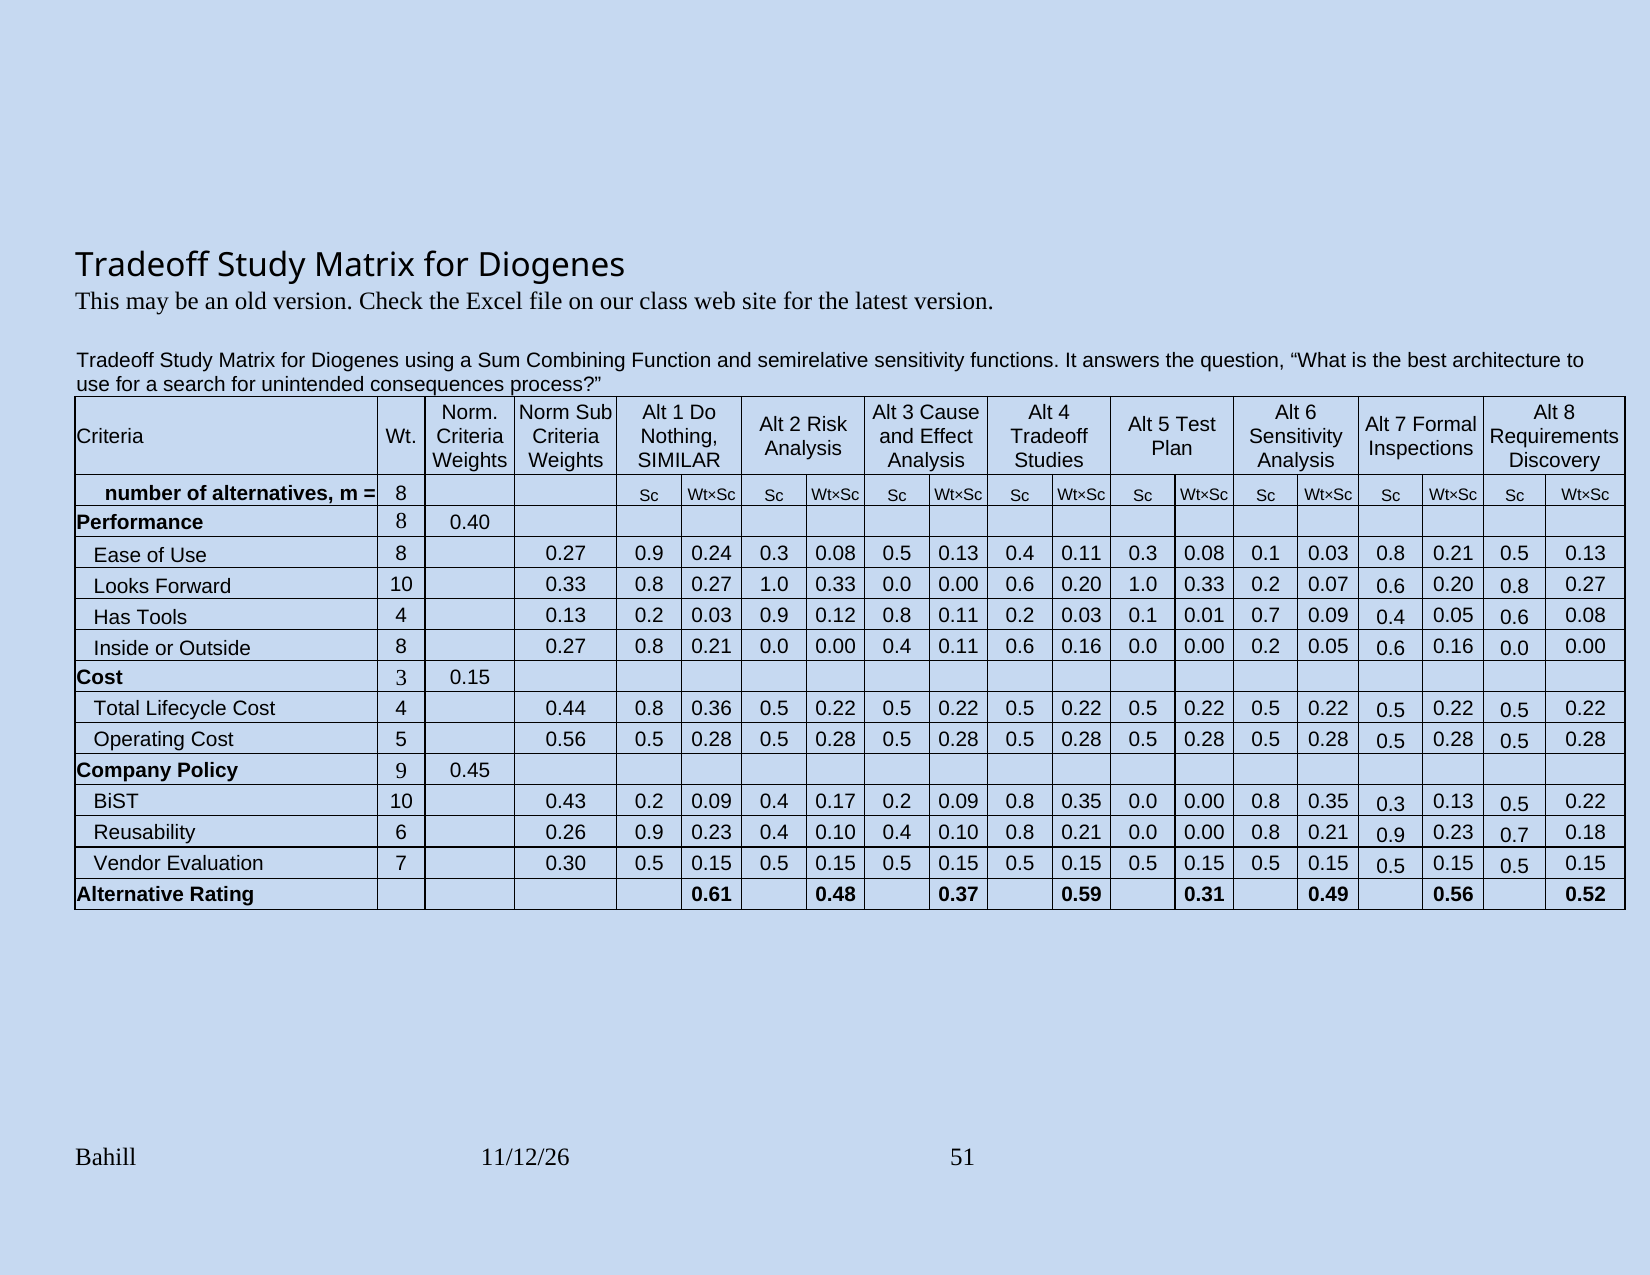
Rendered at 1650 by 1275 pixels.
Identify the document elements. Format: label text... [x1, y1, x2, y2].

table_cell 0.23 [682, 816, 741, 846]
table_cell 0.6 [1359, 630, 1422, 660]
table_cell 0.3 [1359, 785, 1422, 815]
table_cell [865, 661, 929, 691]
table_cell [426, 475, 514, 505]
table_cell 0.22 [1176, 692, 1233, 722]
table_cell 0.59 [1053, 879, 1110, 908]
table_cell 0.8 [617, 568, 681, 598]
table_cell [1546, 661, 1624, 691]
table_cell 0.00 [1176, 630, 1233, 660]
table_cell 0.5 [1234, 723, 1297, 753]
table_cell [426, 879, 514, 908]
table_cell 0.9 [742, 599, 806, 629]
table_cell 0.03 [682, 599, 741, 629]
table_cell [1111, 661, 1174, 691]
table_cell 0.16 [1053, 630, 1110, 660]
table_cell 0.43 [515, 785, 616, 815]
table_cell 0.0 [1111, 785, 1174, 815]
table_cell [930, 506, 987, 536]
table_cell 1.0 [742, 568, 806, 598]
table_cell 0.44 [515, 692, 616, 722]
table_cell 0.49 [1298, 879, 1358, 908]
table_cell [1298, 754, 1358, 784]
table_cell [682, 754, 741, 784]
table_cell 0.5 [617, 848, 681, 877]
table_cell 0.4 [988, 537, 1052, 567]
table_cell 0.6 [1484, 599, 1545, 629]
table_cell 0.4 [1359, 599, 1422, 629]
table_cell [930, 661, 987, 691]
table_cell [1359, 506, 1422, 536]
table_cell 0.5 [1484, 692, 1545, 722]
table_cell 0.6 [988, 568, 1052, 598]
table_cell 0.13 [1546, 537, 1624, 567]
table_cell 0.33 [1176, 568, 1233, 598]
table_cell [1053, 506, 1110, 536]
table_cell 0.6 [988, 630, 1052, 660]
table_cell [1176, 661, 1233, 691]
table_cell 0.00 [1176, 816, 1233, 846]
table_cell 0.2 [1234, 630, 1297, 660]
table_cell 0.22 [807, 692, 864, 722]
table_cell Sc [1484, 475, 1545, 505]
table_cell 0.5 [865, 848, 929, 877]
table_cell 0.8 [1484, 568, 1545, 598]
table_cell 0.21 [1423, 537, 1483, 567]
table_cell 0.56 [1423, 879, 1483, 908]
table_cell 0.22 [1546, 692, 1624, 722]
table_cell 0.28 [682, 723, 741, 753]
table_cell 0.3 [742, 537, 806, 567]
table_cell 0.7 [1484, 816, 1545, 846]
table_cell 8 [378, 475, 424, 505]
table_cell 0.36 [682, 692, 741, 722]
table_cell [617, 879, 681, 908]
table_cell 9 [378, 754, 424, 784]
table_cell Reusability [76, 816, 377, 846]
table_cell 6 [378, 816, 424, 846]
table_cell 0.09 [1298, 599, 1358, 629]
table_cell 10 [378, 568, 424, 598]
table_cell 0.15 [426, 661, 514, 691]
table_cell Norm Sub Criteria Weights [515, 397, 616, 474]
table_cell 0.2 [865, 785, 929, 815]
table_cell 0.5 [742, 723, 806, 753]
table_cell [1546, 506, 1624, 536]
table_cell [988, 754, 1052, 784]
text Tradeoff Study Matrix for Diogenes [75, 241, 1575, 286]
table_cell [1484, 754, 1545, 784]
table_cell 0.5 [742, 692, 806, 722]
table_cell 0.8 [1234, 785, 1297, 815]
table_cell [426, 816, 514, 846]
table_cell 0.8 [988, 785, 1052, 815]
table_cell Alt 3 Cause and Effect Analysis [865, 397, 987, 474]
table_cell [426, 785, 514, 815]
table_cell 0.4 [742, 785, 806, 815]
table_cell 0.21 [1298, 816, 1358, 846]
table_cell 0.28 [1546, 723, 1624, 753]
table_cell 0.5 [1234, 692, 1297, 722]
table_cell 0.15 [1546, 848, 1624, 877]
table_cell Vendor Evaluation [76, 848, 377, 877]
table_cell 0.07 [1298, 568, 1358, 598]
table_cell 0.03 [1298, 537, 1358, 567]
table_cell 0.22 [930, 692, 987, 722]
table_cell Total Lifecycle Cost [76, 692, 377, 722]
table_cell Looks Forward [76, 568, 377, 598]
table_cell 8 [378, 537, 424, 567]
table_cell 0.15 [1423, 848, 1483, 877]
table_cell 0.28 [1176, 723, 1233, 753]
table_cell 0.00 [930, 568, 987, 598]
table_cell BiST [76, 785, 377, 815]
table_cell 5 [378, 723, 424, 753]
table_cell [426, 537, 514, 567]
table_cell 0.23 [1423, 816, 1483, 846]
table_cell [1111, 879, 1174, 908]
table_cell Alt 6 Sensitivity Analysis [1234, 397, 1358, 474]
table_cell [1176, 754, 1233, 784]
table_cell 0.1 [1111, 599, 1174, 629]
table_cell 0.08 [1546, 599, 1624, 629]
table_cell [1053, 661, 1110, 691]
table_cell 3 [378, 661, 424, 691]
table_cell 0.15 [682, 848, 741, 877]
table_cell [742, 879, 806, 908]
table_cell 0.8 [1359, 537, 1422, 567]
table_cell 0.5 [865, 723, 929, 753]
table_cell [988, 661, 1052, 691]
table_cell 0.8 [1234, 816, 1297, 846]
table_cell [1234, 879, 1297, 908]
table_cell Alt 5 Test Plan [1111, 397, 1233, 474]
table_cell 0.11 [1053, 537, 1110, 567]
table_cell Sc [1111, 475, 1174, 505]
table_cell Sc [742, 475, 806, 505]
table_cell [617, 506, 681, 536]
table_cell Wt×Sc [1053, 475, 1110, 505]
table_cell [682, 506, 741, 536]
table_cell [865, 754, 929, 784]
table_cell [930, 754, 987, 784]
table_cell 0.30 [515, 848, 616, 877]
table_cell [988, 506, 1052, 536]
table_cell 0.35 [1053, 785, 1110, 815]
table_cell 0.21 [1053, 816, 1110, 846]
table_cell 0.18 [1546, 816, 1624, 846]
table_cell Alt 7 Formal Inspections [1359, 397, 1483, 474]
table_cell 0.15 [1053, 848, 1110, 877]
table_cell Wt×Sc [682, 475, 741, 505]
table_cell 0.31 [1176, 879, 1233, 908]
table_cell Sc [617, 475, 681, 505]
table_cell Cost [76, 661, 377, 691]
table_cell Ease of Use [76, 537, 377, 567]
text This may be an old version. Check the Excel file on our class web site for the latest version. [75, 286, 1575, 315]
table_header Tradeoff Study Matrix for Diogenes using a Sum Combining Function and semirelative sensitivity functions. It answers the question, “What is the best architecture to use for a search for unintended consequences process?” [75, 344, 1625, 396]
table_cell [1359, 661, 1422, 691]
table_cell 0.20 [1053, 568, 1110, 598]
table_cell 0.28 [807, 723, 864, 753]
table_cell [807, 661, 864, 691]
table_cell 0.15 [807, 848, 864, 877]
table_cell 0.8 [617, 692, 681, 722]
table_cell 0.5 [1111, 692, 1174, 722]
table_cell 0.5 [1484, 848, 1545, 877]
table_cell [426, 568, 514, 598]
table_cell 0.5 [865, 692, 929, 722]
table_cell 0.27 [1546, 568, 1624, 598]
table_cell 0.4 [865, 816, 929, 846]
table_cell 0.09 [682, 785, 741, 815]
table_cell 0.15 [930, 848, 987, 877]
table_cell [1359, 879, 1422, 908]
table_cell 0.5 [617, 723, 681, 753]
table_cell 0.5 [988, 848, 1052, 877]
table_cell 0.16 [1423, 630, 1483, 660]
table_cell [617, 754, 681, 784]
table_cell 0.10 [807, 816, 864, 846]
table_cell 0.3 [1111, 537, 1174, 567]
table_cell 0.11 [930, 630, 987, 660]
table_cell 0.9 [1359, 816, 1422, 846]
table_cell 0.08 [807, 537, 864, 567]
table_cell 0.6 [1359, 568, 1422, 598]
table_cell [1234, 754, 1297, 784]
table_cell 0.22 [1423, 692, 1483, 722]
table_cell [1234, 661, 1297, 691]
table_cell [426, 692, 514, 722]
table_cell Wt×Sc [807, 475, 864, 505]
table_cell 0.5 [1484, 785, 1545, 815]
table_cell [1053, 754, 1110, 784]
table_cell 0.28 [930, 723, 987, 753]
table_cell 0.0 [865, 568, 929, 598]
table_cell 0.5 [988, 692, 1052, 722]
table_cell 8 [378, 630, 424, 660]
table_cell 0.08 [1176, 537, 1233, 567]
table_cell [1423, 754, 1483, 784]
table_cell 0.4 [742, 816, 806, 846]
table_cell Norm. Criteria Weights [426, 397, 514, 474]
table_cell Sc [988, 475, 1052, 505]
table_cell 0.20 [1423, 568, 1483, 598]
table_cell [378, 879, 424, 908]
table_cell [515, 879, 616, 908]
table_cell 1.0 [1111, 568, 1174, 598]
table_cell 0.5 [988, 723, 1052, 753]
table_cell 0.0 [1484, 630, 1545, 660]
table_cell Wt×Sc [930, 475, 987, 505]
table_cell 0.5 [1111, 848, 1174, 877]
table_cell 0.10 [930, 816, 987, 846]
table_cell 0.05 [1423, 599, 1483, 629]
table_cell 0.5 [742, 848, 806, 877]
table_cell [1298, 661, 1358, 691]
table_cell Wt×Sc [1546, 475, 1624, 505]
table_cell 0.56 [515, 723, 616, 753]
table_cell [1423, 661, 1483, 691]
table_cell Sc [1234, 475, 1297, 505]
table_cell 0.13 [930, 537, 987, 567]
table_cell [1484, 879, 1545, 908]
table_cell [426, 723, 514, 753]
table_cell Alt 4 Tradeoff Studies [988, 397, 1110, 474]
table_cell Alt 8 Requirements Discovery [1484, 397, 1624, 474]
table_cell 10 [378, 785, 424, 815]
table_cell 0.7 [1234, 599, 1297, 629]
table_cell [426, 599, 514, 629]
table_cell [1546, 754, 1624, 784]
table_cell 0.33 [807, 568, 864, 598]
table_cell 0.1 [1234, 537, 1297, 567]
table_cell 0.22 [1546, 785, 1624, 815]
table_cell [515, 506, 616, 536]
table_cell 0.00 [807, 630, 864, 660]
table_cell [1111, 754, 1174, 784]
table_cell Alternative Rating [76, 879, 377, 908]
table_cell Inside or Outside [76, 630, 377, 660]
table_cell 0.4 [865, 630, 929, 660]
table_cell 0.15 [1176, 848, 1233, 877]
table_cell 0.8 [988, 816, 1052, 846]
table_cell 0.2 [988, 599, 1052, 629]
table_cell [1234, 506, 1297, 536]
table_cell 0.05 [1298, 630, 1358, 660]
table_cell Wt. [378, 397, 424, 474]
table_cell 0.27 [515, 630, 616, 660]
table_cell [1176, 506, 1233, 536]
table_cell [1423, 506, 1483, 536]
table_cell 0.22 [1298, 692, 1358, 722]
table_cell 0.0 [1111, 816, 1174, 846]
table_cell [807, 754, 864, 784]
table_cell 0.5 [1484, 537, 1545, 567]
table_cell 0.52 [1546, 879, 1624, 908]
table_cell [807, 506, 864, 536]
table_cell [682, 661, 741, 691]
table_cell [865, 506, 929, 536]
table_cell 0.2 [1234, 568, 1297, 598]
table_cell 8 [378, 506, 424, 536]
table_cell 0.21 [682, 630, 741, 660]
table_cell 0.5 [1359, 723, 1422, 753]
table_cell 0.27 [682, 568, 741, 598]
table_cell [742, 754, 806, 784]
table_cell [1484, 661, 1545, 691]
table_cell Sc [1359, 475, 1422, 505]
table_cell 7 [378, 848, 424, 877]
table_cell Performance [76, 506, 377, 536]
table_cell 0.9 [617, 816, 681, 846]
table_cell 0.17 [807, 785, 864, 815]
table_cell Wt×Sc [1298, 475, 1358, 505]
table_cell 0.11 [930, 599, 987, 629]
table_cell 0.00 [1546, 630, 1624, 660]
table_cell 0.2 [617, 599, 681, 629]
table_cell 0.5 [865, 537, 929, 567]
table_cell number of alternatives, m = [76, 475, 377, 505]
table_cell 0.00 [1176, 785, 1233, 815]
table_cell 0.0 [742, 630, 806, 660]
table_cell 0.8 [617, 630, 681, 660]
table_cell [1484, 506, 1545, 536]
table_cell Criteria [76, 397, 377, 474]
table_cell 0.5 [1111, 723, 1174, 753]
table_cell [1359, 754, 1422, 784]
table_cell 0.15 [1298, 848, 1358, 877]
table_cell [1298, 506, 1358, 536]
table_cell [742, 661, 806, 691]
table_cell 0.5 [1359, 848, 1422, 877]
table_cell [426, 630, 514, 660]
table_cell Company Policy [76, 754, 377, 784]
table_cell 0.9 [617, 537, 681, 567]
table_cell 0.33 [515, 568, 616, 598]
table_cell Operating Cost [76, 723, 377, 753]
table_cell 0.8 [865, 599, 929, 629]
table_cell 0.22 [1053, 692, 1110, 722]
table_cell [515, 661, 616, 691]
table_cell [515, 754, 616, 784]
table_cell 0.28 [1298, 723, 1358, 753]
table_cell 0.61 [682, 879, 741, 908]
table_cell 0.09 [930, 785, 987, 815]
table_cell 4 [378, 599, 424, 629]
table_cell [515, 475, 616, 505]
table_cell [617, 661, 681, 691]
table_cell Sc [865, 475, 929, 505]
table_cell 0.01 [1176, 599, 1233, 629]
table_cell [988, 879, 1052, 908]
table_cell 0.27 [515, 537, 616, 567]
table_cell 4 [378, 692, 424, 722]
table_cell Alt 1 Do Nothing, SIMILAR [617, 397, 741, 474]
table_cell 0.48 [807, 879, 864, 908]
table_cell Wt×Sc [1423, 475, 1483, 505]
table_cell 0.12 [807, 599, 864, 629]
table_cell [742, 506, 806, 536]
table_cell 0.5 [1359, 692, 1422, 722]
table_cell [865, 879, 929, 908]
table_cell Wt×Sc [1176, 475, 1233, 505]
table_cell 0.13 [515, 599, 616, 629]
table_cell 0.0 [1111, 630, 1174, 660]
table_cell 0.45 [426, 754, 514, 784]
table_cell 0.35 [1298, 785, 1358, 815]
table_cell 0.2 [617, 785, 681, 815]
table_cell 0.28 [1053, 723, 1110, 753]
table_cell 0.26 [515, 816, 616, 846]
table_cell 0.24 [682, 537, 741, 567]
table_cell 0.5 [1484, 723, 1545, 753]
table_cell 0.28 [1423, 723, 1483, 753]
table_cell 0.37 [930, 879, 987, 908]
table_cell [426, 848, 514, 877]
table_cell 0.13 [1423, 785, 1483, 815]
table_cell 0.5 [1234, 848, 1297, 877]
table_cell Alt 2 Risk Analysis [742, 397, 864, 474]
table_cell 0.40 [426, 506, 514, 536]
table_cell Has Tools [76, 599, 377, 629]
table_cell [1111, 506, 1174, 536]
table_cell 0.03 [1053, 599, 1110, 629]
